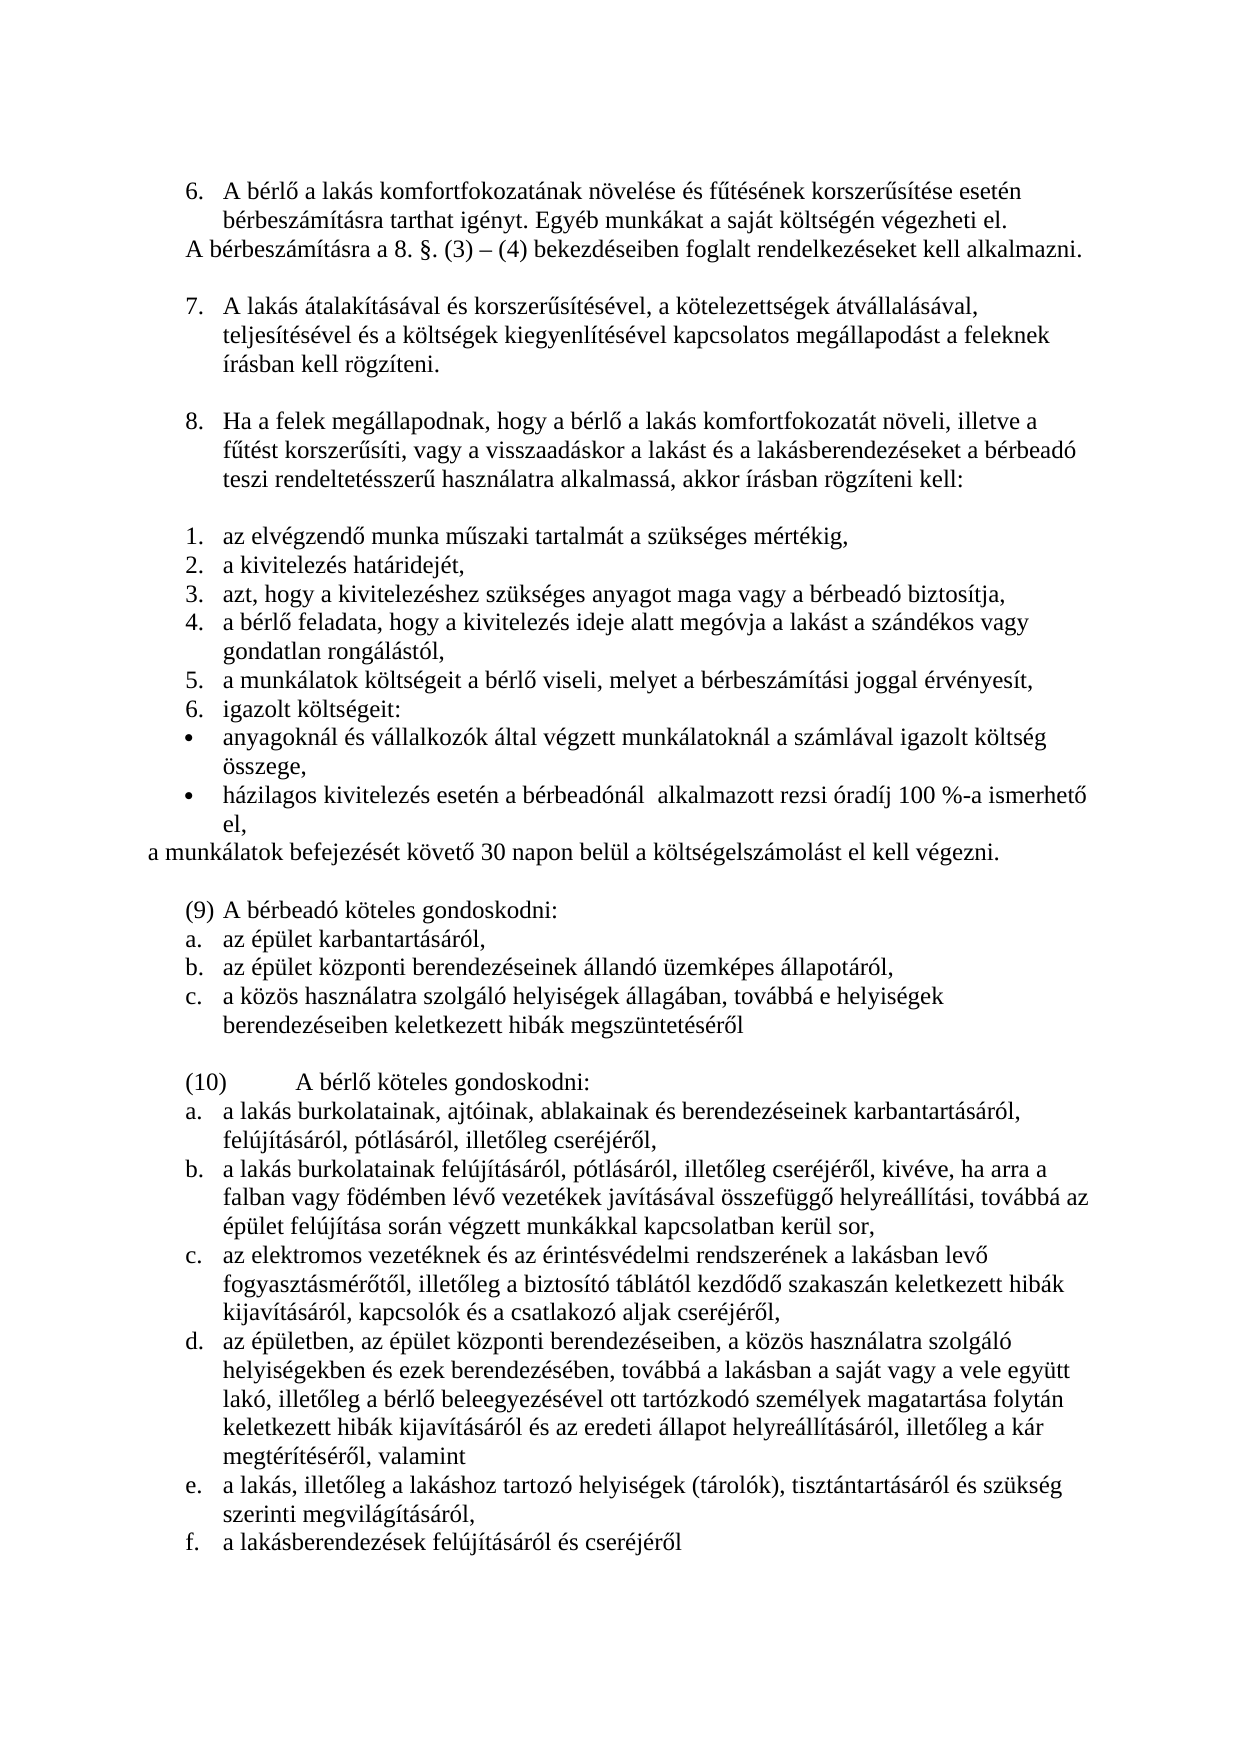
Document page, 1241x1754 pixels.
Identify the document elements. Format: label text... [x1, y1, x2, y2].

text A bérbeszámításra a 8. §. (3) – (4) bekezdéseiben foglalt rendelkezéseket kell alkalmazni. [185, 234, 1092, 262]
list azt, hogy a kivitelezéshez szükséges anyagot maga vagy a bérbeadó biztosítja, [185, 579, 1092, 607]
list a lakás, illetőleg a lakáshoz tartozó helyiségek (tárolók), tisztántartásáról és szükség szerinti megvilágításáról, [185, 1470, 1092, 1527]
list A bérlő a lakás komfortfokozatának növelése és fűtésének korszerűsítése esetén bérbeszámításra tarthat igényt. Egyéb munkákat a saját költségén végezheti el. [185, 176, 1092, 234]
list a lakás burkolatainak felújításáról, pótlásáról, illetőleg cseréjéről, kivéve, ha arra a falban vagy födémben lévő vezetékek javításával összefüggő helyreállítási, továbbá az épület felújítása során végzett munkákkal kapcsolatban kerül sor, [185, 1154, 1092, 1240]
list az épületben, az épület központi berendezéseiben, a közös használatra szolgáló helyiségekben és ezek berendezésében, továbbá a lakásban a saját vagy a vele együtt lakó, illetőleg a bérlő beleegyezésével ott tartózkodó személyek magatartása folytán keletkezett hibák kijavításáról és az eredeti állapot helyreállításáról, illetőleg a kár megtérítéséről, valamint [185, 1326, 1092, 1470]
list az épület központi berendezéseinek állandó üzemképes állapotáról, [185, 952, 1092, 981]
list a lakás burkolatainak, ajtóinak, ablakainak és berendezéseinek karbantartásáról, felújításáról, pótlásáról, illetőleg cseréjéről, [185, 1096, 1092, 1154]
text a munkálatok befejezését követő 30 napon belül a költségelszámolást el kell végezni. [148, 837, 1092, 866]
list az épület karbantartásáról, [185, 924, 1092, 952]
list a közös használatra szolgáló helyiségek állagában, továbbá e helyiségek berendezéseiben keletkezett hibák megszüntetéséről [185, 981, 1092, 1039]
list A lakás átalakításával és korszerűsítésével, a kötelezettségek átvállalásával, teljesítésével és a költségek kiegyenlítésével kapcsolatos megállapodást a feleknek írásban kell rögzíteni. [185, 291, 1092, 377]
list házilagos kivitelezés esetén a bérbeadónál alkalmazott rezsi óradíj 100 %-a ismerhető el, [185, 780, 1092, 837]
list az elektromos vezetéknek és az érintésvédelmi rendszerének a lakásban levő fogyasztásmérőtől, illetőleg a biztosító táblától kezdődő szakaszán keletkezett hibák kijavításáról, kapcsolók és a csatlakozó aljak cseréjéről, [185, 1240, 1092, 1326]
list A bérbeadó köteles gondoskodni: [185, 895, 1092, 924]
list az elvégzendő munka műszaki tartalmát a szükséges mértékig, [185, 521, 1092, 550]
list a munkálatok költségeit a bérlő viseli, melyet a bérbeszámítási joggal érvényesít, [185, 665, 1092, 694]
list Ha a felek megállapodnak, hogy a bérlő a lakás komfortfokozatát növeli, illetve a fűtést korszerűsíti, vagy a visszaadáskor a lakást és a lakásberendezéseket a bérbeadó teszi rendeltetésszerű használatra alkalmassá, akkor írásban rögzíteni kell: [185, 406, 1092, 492]
list igazolt költségeit: [185, 694, 1092, 722]
list anyagoknál és vállalkozók által végzett munkálatoknál a számlával igazolt költség összege, [185, 722, 1092, 780]
list A bérlő köteles gondoskodni: [185, 1067, 1092, 1096]
list a kivitelezés határidejét, [185, 550, 1092, 579]
list a bérlő feladata, hogy a kivitelezés ideje alatt megóvja a lakást a szándékos vagy gondatlan rongálástól, [185, 607, 1092, 665]
list a lakásberendezések felújításáról és cseréjéről [185, 1527, 1092, 1556]
